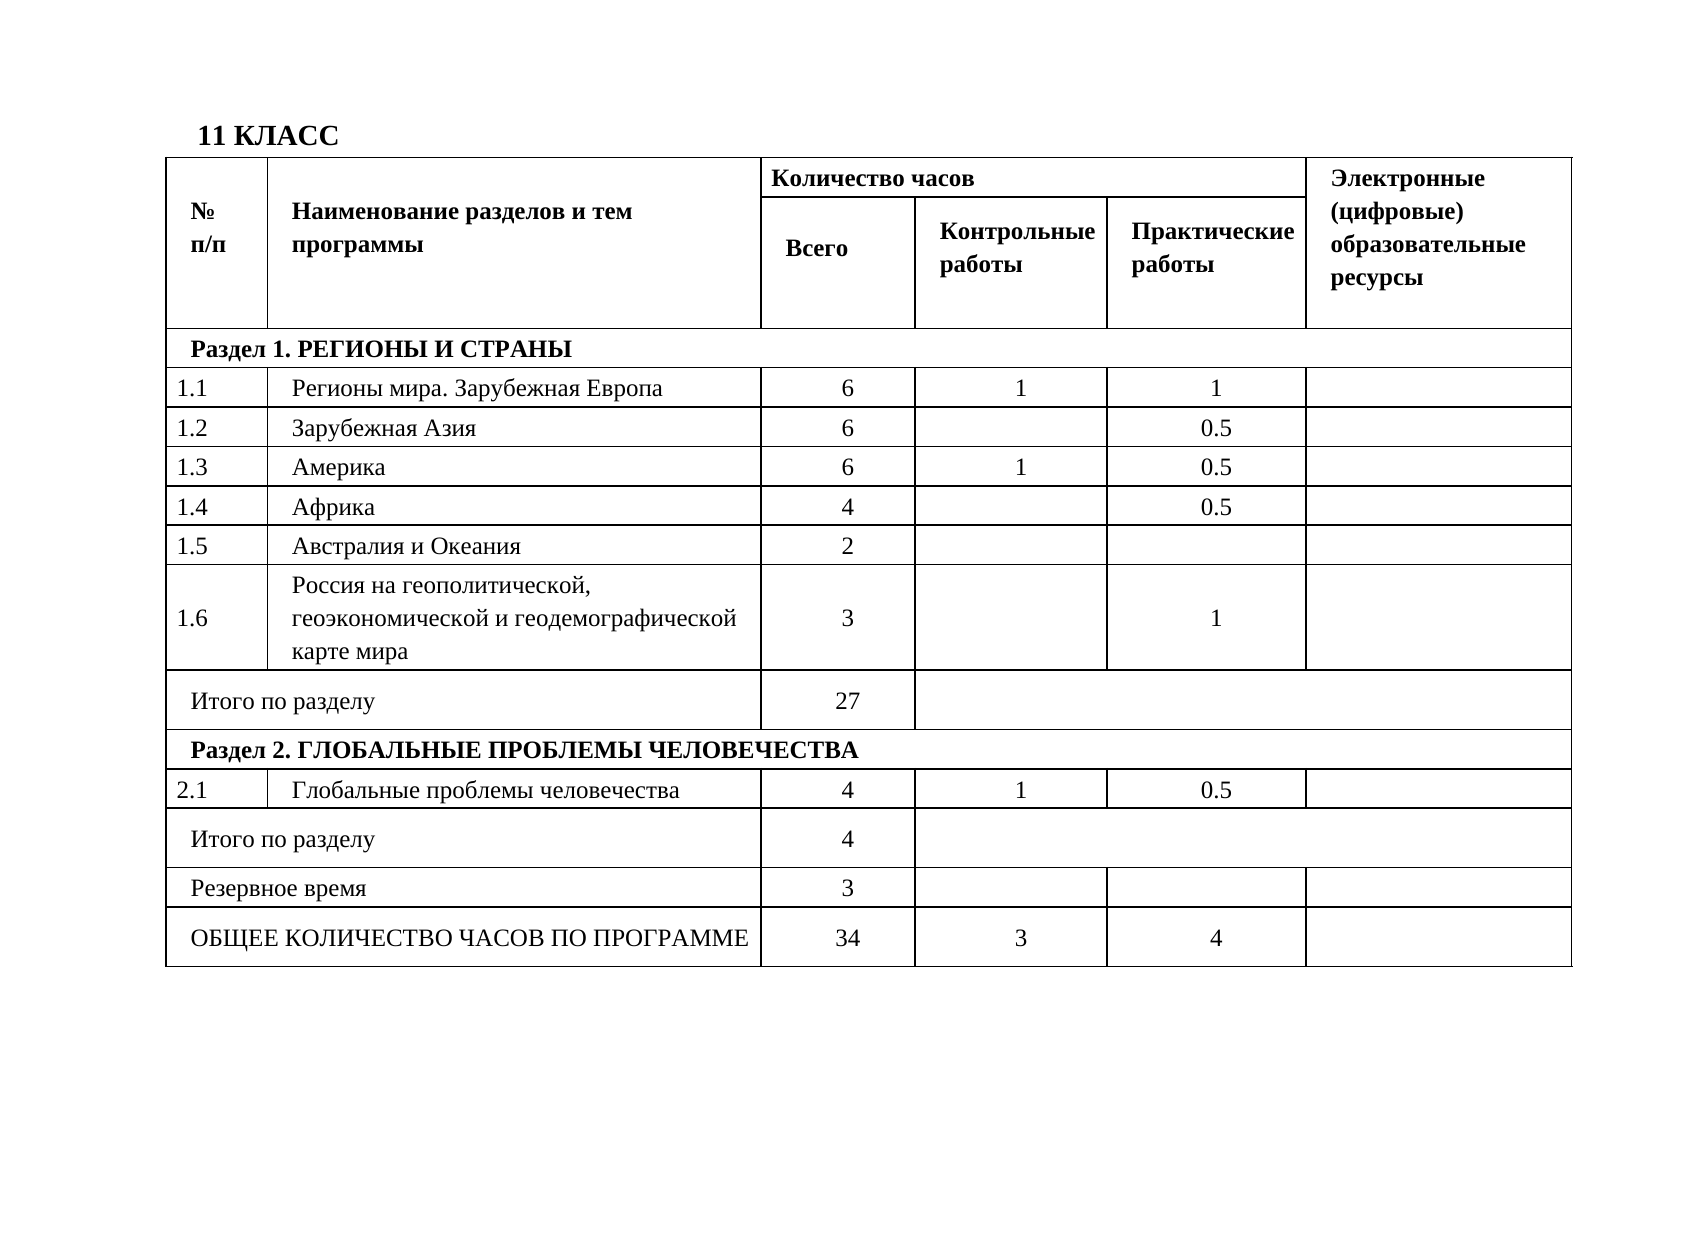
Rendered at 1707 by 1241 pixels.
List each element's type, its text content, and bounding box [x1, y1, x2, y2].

table_cell Итого по разделу [167, 809, 760, 867]
table_cell 1 [916, 447, 1106, 485]
table_cell 1.6 [167, 565, 267, 669]
table_cell 6 [762, 368, 914, 406]
table_cell Россия на геополитической, геоэкономической и геодемографической карте мира [268, 565, 760, 669]
table_cell 4 [762, 809, 914, 867]
table_cell Америка [268, 447, 760, 485]
table_cell 2.1 [167, 770, 267, 807]
table_cell ОБЩЕЕ КОЛИЧЕСТВО ЧАСОВ ПО ПРОГРАММЕ [167, 908, 760, 966]
table_cell Контрольные работы [916, 198, 1106, 327]
table_cell [916, 671, 1571, 728]
table_cell 1 [1108, 565, 1305, 669]
table_cell 1.2 [167, 408, 267, 446]
table_cell Раздел 1. РЕГИОНЫ И СТРАНЫ [167, 329, 1571, 367]
table_cell [1108, 526, 1305, 564]
table_cell Африка [268, 487, 760, 524]
table_cell Практические работы [1108, 198, 1305, 327]
table_cell Глобальные проблемы человечества [268, 770, 760, 807]
table_cell 6 [762, 408, 914, 446]
table_cell 1 [916, 368, 1106, 406]
table_cell 2 [762, 526, 914, 564]
table_cell [1307, 526, 1571, 564]
table_cell [1307, 447, 1571, 485]
table_cell [1108, 868, 1305, 906]
table_cell [916, 565, 1106, 669]
table_cell [1307, 908, 1571, 966]
table_header № п/п [167, 158, 267, 327]
table_cell [916, 868, 1106, 906]
table_cell [916, 809, 1571, 867]
table_cell [916, 408, 1106, 446]
table_cell Зарубежная Азия [268, 408, 760, 446]
table_cell 0.5 [1108, 408, 1305, 446]
table_cell 3 [762, 565, 914, 669]
table_cell 3 [762, 868, 914, 906]
table_cell [1307, 408, 1571, 446]
table_cell 1.3 [167, 447, 267, 485]
table_cell [916, 526, 1106, 564]
table_cell 4 [762, 487, 914, 524]
table_header Наименование разделов и тем программы [268, 158, 760, 327]
table_cell Итого по разделу [167, 671, 760, 728]
table_cell 3 [916, 908, 1106, 966]
table_cell [1307, 565, 1571, 669]
table_cell 4 [762, 770, 914, 807]
table_cell 0.5 [1108, 487, 1305, 524]
table_cell Раздел 2. ГЛОБАЛЬНЫЕ ПРОБЛЕМЫ ЧЕЛОВЕЧЕСТВА [167, 730, 1571, 768]
table_cell 4 [1108, 908, 1305, 966]
table_cell [1307, 368, 1571, 406]
table_cell Регионы мира. Зарубежная Европа [268, 368, 760, 406]
table_cell [1307, 487, 1571, 524]
table_cell 1 [1108, 368, 1305, 406]
table_cell [1307, 770, 1571, 807]
table_header Количество часов [762, 158, 1305, 196]
table_cell Всего [762, 198, 914, 327]
table_cell [1307, 868, 1571, 906]
table_cell Резервное время [167, 868, 760, 906]
table_cell 1.4 [167, 487, 267, 524]
table_cell 1.5 [167, 526, 267, 564]
table_header Электронные (цифровые) образовательные ресурсы [1307, 158, 1571, 327]
text 11 КЛАСС [190, 118, 1618, 152]
table_cell Австралия и Океания [268, 526, 760, 564]
table_cell 1.1 [167, 368, 267, 406]
table_cell 27 [762, 671, 914, 728]
table_cell [916, 487, 1106, 524]
table_cell 0.5 [1108, 770, 1305, 807]
table_cell 0.5 [1108, 447, 1305, 485]
table_cell 6 [762, 447, 914, 485]
table_cell 34 [762, 908, 914, 966]
table_cell 1 [916, 770, 1106, 807]
